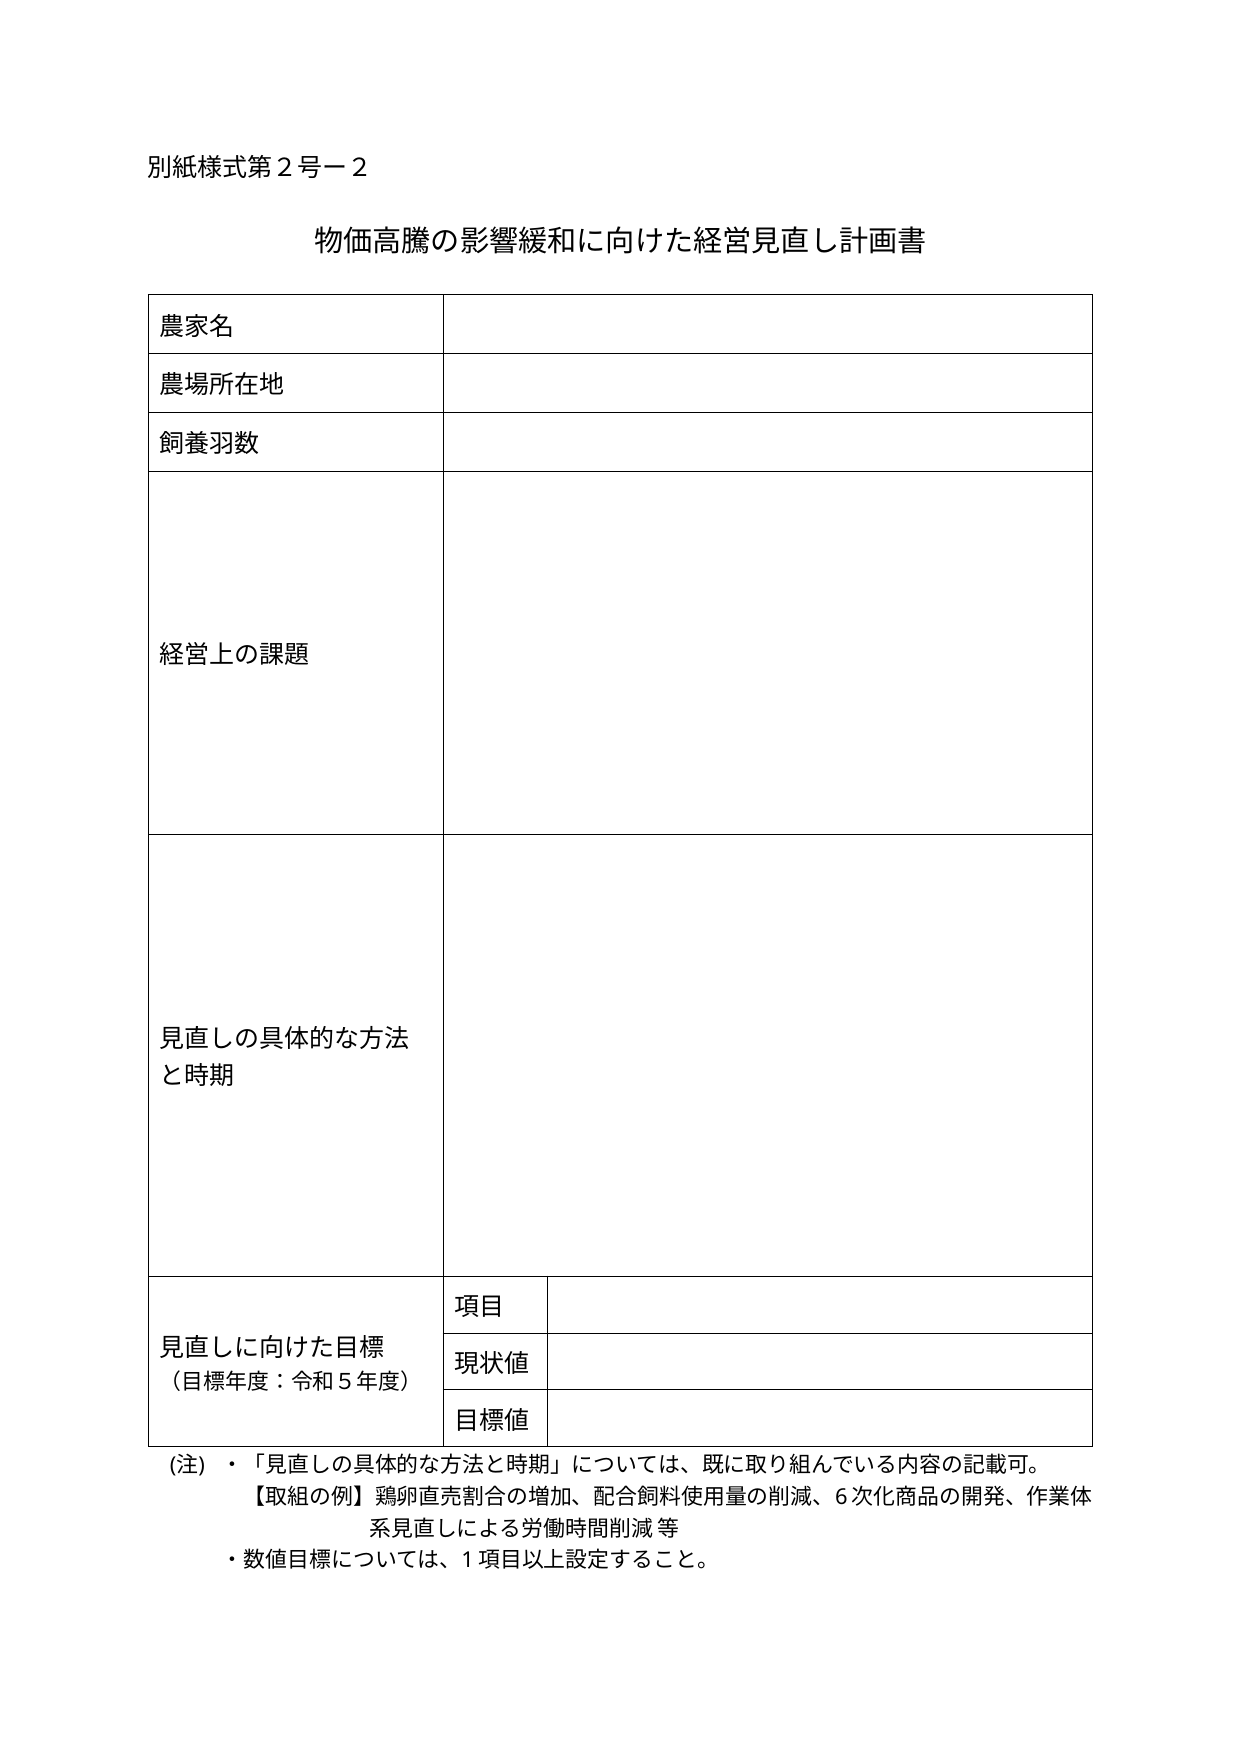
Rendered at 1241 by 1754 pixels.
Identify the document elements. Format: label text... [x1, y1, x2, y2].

table_cell [548, 1277, 1092, 1332]
table_cell 項目 [444, 1277, 547, 1332]
table_cell 現状値 [444, 1334, 547, 1389]
table_cell [444, 354, 1092, 412]
table_header 農家名 [149, 295, 443, 353]
table_cell 目標値 [444, 1390, 547, 1446]
table_cell 経営上の課題 [149, 472, 443, 834]
table_cell 飼養羽数 [149, 413, 443, 471]
table_cell [548, 1334, 1092, 1389]
table_cell [444, 413, 1092, 471]
text (注) ・「見直しの具体的な方法と時期」については、既に取り組んでいる内容の記載可。 [148, 1447, 1092, 1479]
table_cell [444, 472, 1092, 834]
table_cell [444, 835, 1092, 1276]
text 別紙様式第２号ー２ [148, 148, 1092, 184]
table_cell [548, 1390, 1092, 1446]
text 【取組の例】鶏卵直売割合の増加、配合飼料使用量の削減、6次化商品の開発、作業体系見直しによる労働時間削減 等 [148, 1479, 1092, 1542]
table_cell 農場所在地 [149, 354, 443, 412]
table_cell 見直しの具体的な方法 と時期 [149, 835, 443, 1276]
text 物価高騰の影響緩和に向けた経営見直し計画書 [148, 218, 1092, 260]
table_header [444, 295, 1092, 353]
text ・数値目標については、1項目以上設定すること。 [148, 1542, 1092, 1574]
table_cell 見直しに向けた目標 （目標年度：令和５年度） [149, 1277, 443, 1446]
